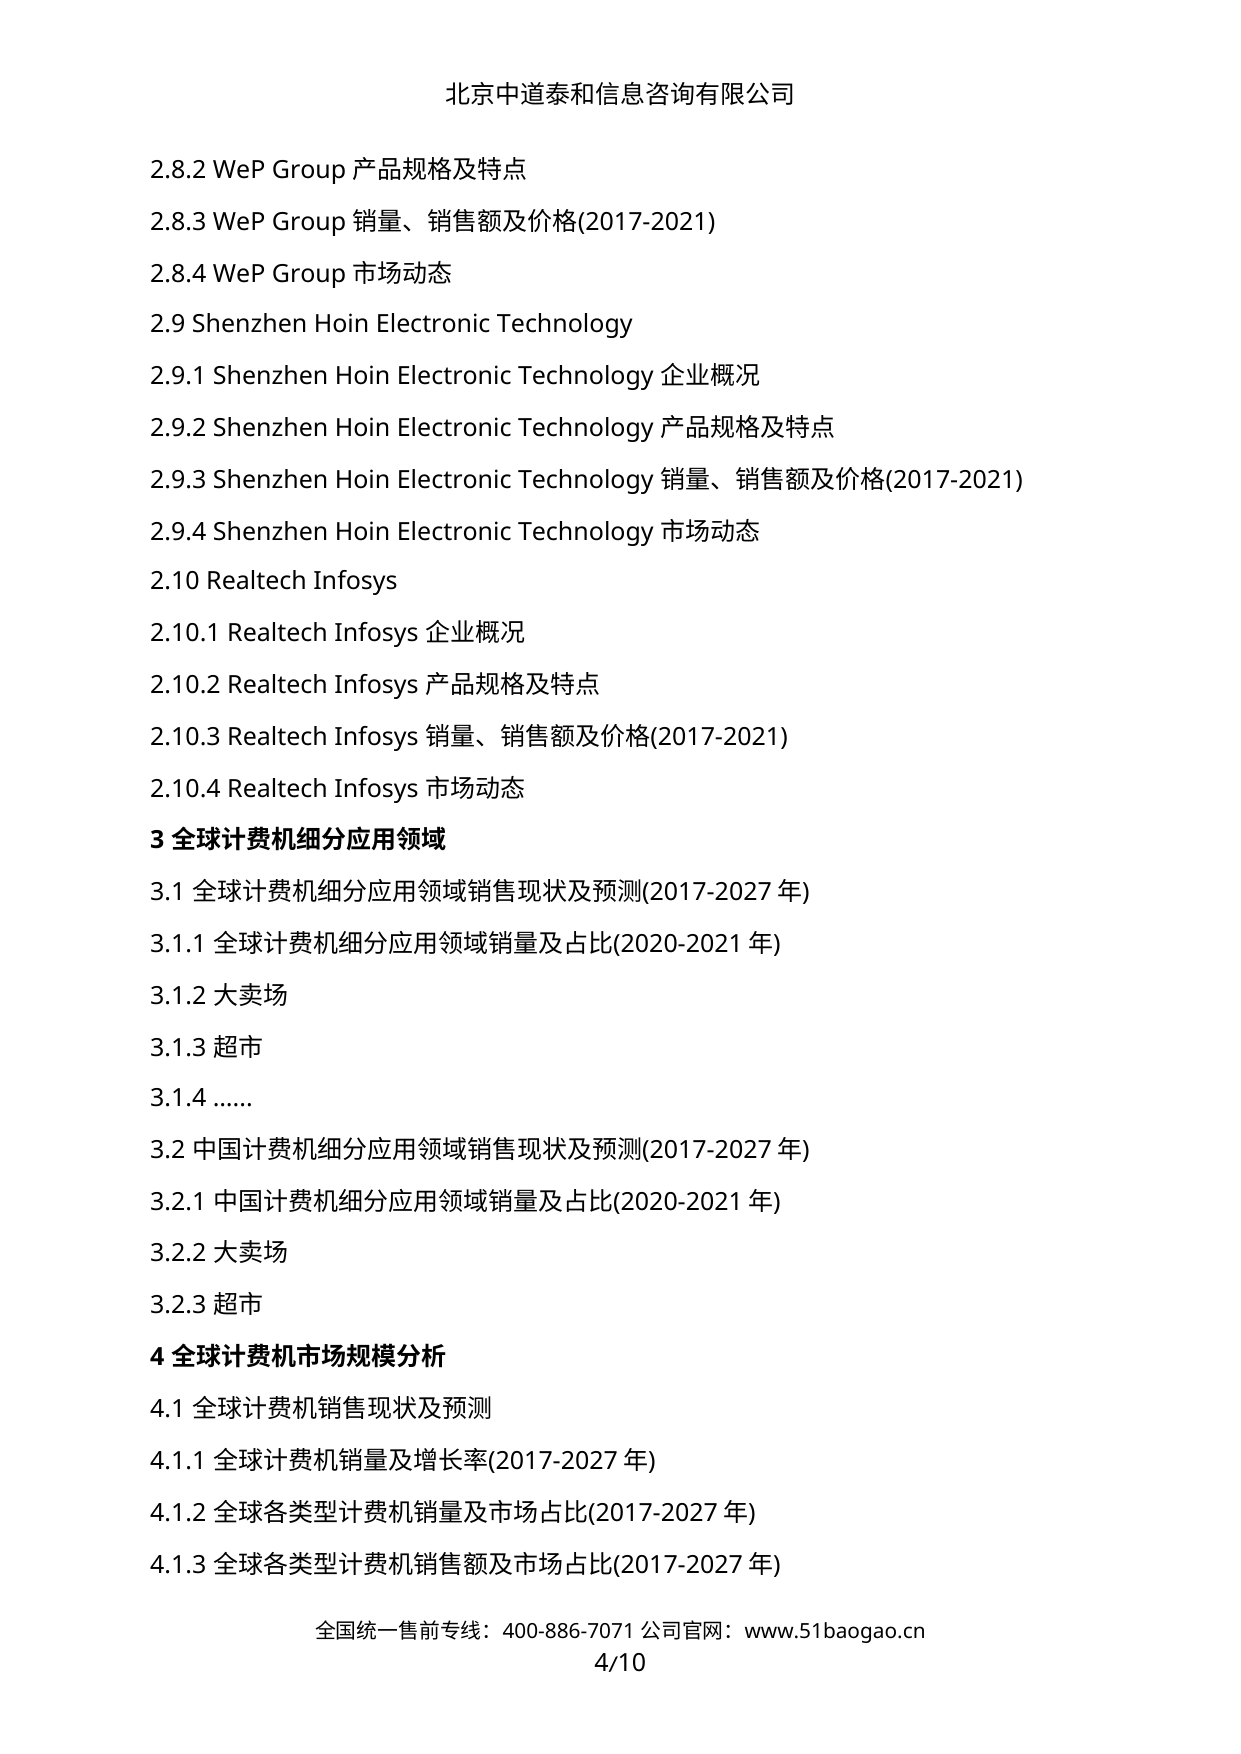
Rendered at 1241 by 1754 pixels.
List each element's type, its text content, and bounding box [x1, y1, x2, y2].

text 2.9.2 Shenzhen Hoin Electronic Technology 产品规格及特点 [150, 407, 1090, 443]
text 4.1.3 全球各类型计费机销售额及市场占比(2017-2027年) [150, 1544, 1090, 1580]
text 3.1.2 大卖场 [150, 976, 1090, 1012]
text 3.2.2 大卖场 [150, 1233, 1090, 1269]
text 2.8.3 WeP Group 销量、销售额及价格(2017-2021) [150, 202, 1090, 238]
text 2.8.4 WeP Group 市场动态 [150, 254, 1090, 290]
text 3.1 全球计费机细分应用领域销售现状及预测(2017-2027年) [150, 872, 1090, 908]
text 4.1 全球计费机销售现状及预测 [150, 1388, 1090, 1425]
text 2.10.3 Realtech Infosys 销量、销售额及价格(2017-2021) [150, 716, 1090, 752]
text 2.10.2 Realtech Infosys 产品规格及特点 [150, 664, 1090, 701]
text 3.2.1 中国计费机细分应用领域销量及占比(2020-2021年) [150, 1181, 1090, 1217]
text 2.9.4 Shenzhen Hoin Electronic Technology 市场动态 [150, 511, 1090, 547]
text 2.9.1 Shenzhen Hoin Electronic Technology 企业概况 [150, 355, 1090, 392]
text 4.1.2 全球各类型计费机销量及市场占比(2017-2027年) [150, 1492, 1090, 1528]
text 2.10.4 Realtech Infosys 市场动态 [150, 768, 1090, 804]
text 2.10 Realtech Infosys [150, 563, 1090, 597]
text 2.8.2 WeP Group 产品规格及特点 [150, 150, 1090, 186]
text 4.1.1 全球计费机销量及增长率(2017-2027年) [150, 1440, 1090, 1477]
text 2.9.3 Shenzhen Hoin Electronic Technology 销量、销售额及价格(2017-2021) [150, 459, 1090, 495]
text 3.2 中国计费机细分应用领域销售现状及预测(2017-2027年) [150, 1129, 1090, 1165]
text 2.10.1 Realtech Infosys 企业概况 [150, 612, 1090, 649]
text 2.9 Shenzhen Hoin Electronic Technology [150, 306, 1090, 340]
text 4 全球计费机市场规模分析 [150, 1337, 1090, 1373]
text 3.1.4 …... [150, 1079, 1090, 1113]
text 3.2.3 超市 [150, 1285, 1090, 1321]
text 3.1.1 全球计费机细分应用领域销量及占比(2020-2021年) [150, 924, 1090, 960]
text 3.1.3 超市 [150, 1027, 1090, 1064]
text 3 全球计费机细分应用领域 [150, 820, 1090, 856]
